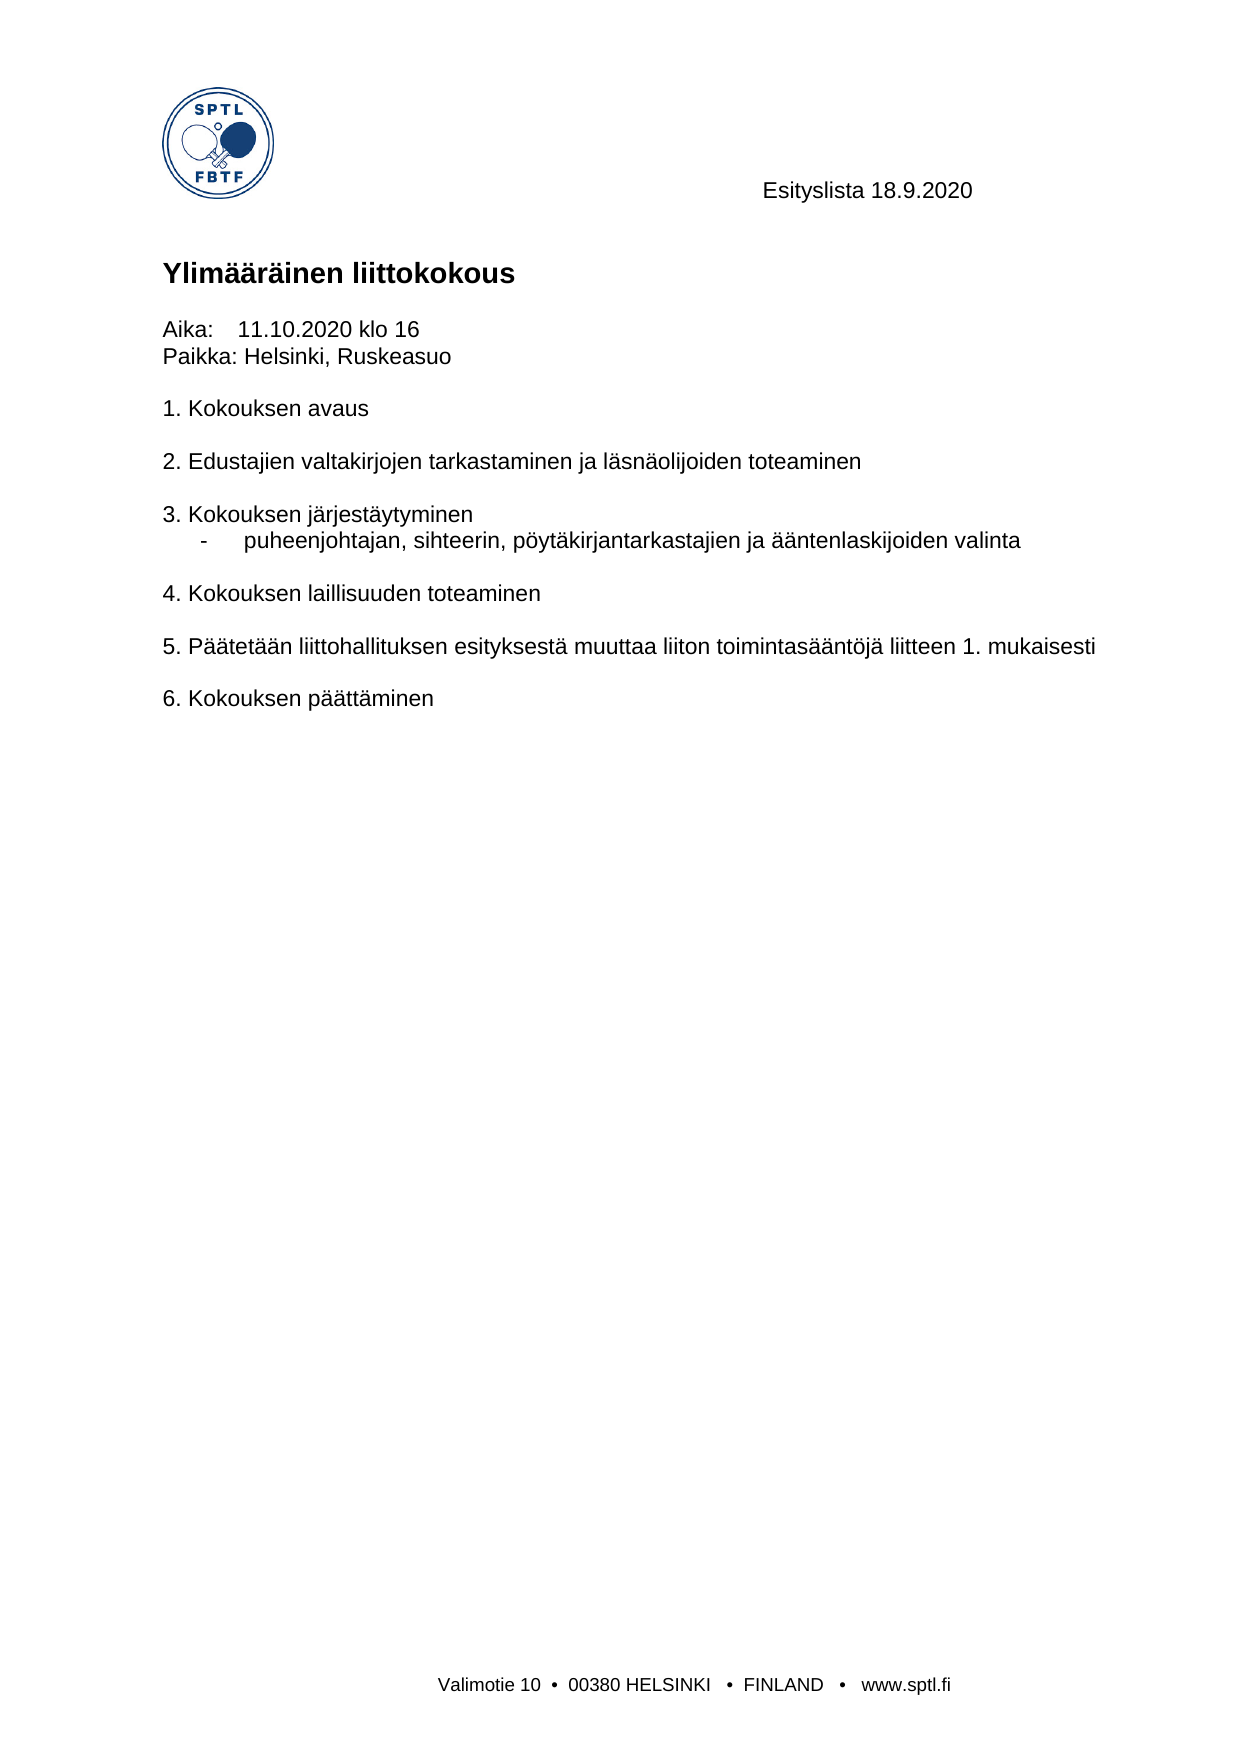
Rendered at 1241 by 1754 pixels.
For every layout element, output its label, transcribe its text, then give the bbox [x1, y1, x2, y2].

text 3. Kokouksen järjestäytyminen [162, 501, 1152, 527]
text 4. Kokouksen laillisuuden toteaminen [162, 580, 1152, 606]
list puheenjohtajan, sihteerin, pöytäkirjantarkastajien ja ääntenlaskijoiden valinta [200, 527, 1152, 553]
text 6. Kokouksen päättäminen [162, 685, 1152, 712]
text Ylimääräinen liittokokous [162, 256, 1152, 290]
text 2. Edustajien valtakirjojen tarkastaminen ja läsnäolijoiden toteaminen [162, 448, 1152, 474]
text Aika: 11.10.2020 klo 16 [162, 316, 1152, 343]
text Esityslista 18.9.2020 [162, 88, 1152, 204]
text 1. Kokouksen avaus [162, 395, 1152, 422]
text Paikka: Helsinki, Ruskeasuo [162, 343, 1152, 369]
picture [162, 87, 274, 199]
text 5. Päätetään liittohallituksen esityksestä muuttaa liiton toimintasääntöjä liitteen 1. mukaisesti [162, 633, 1152, 659]
